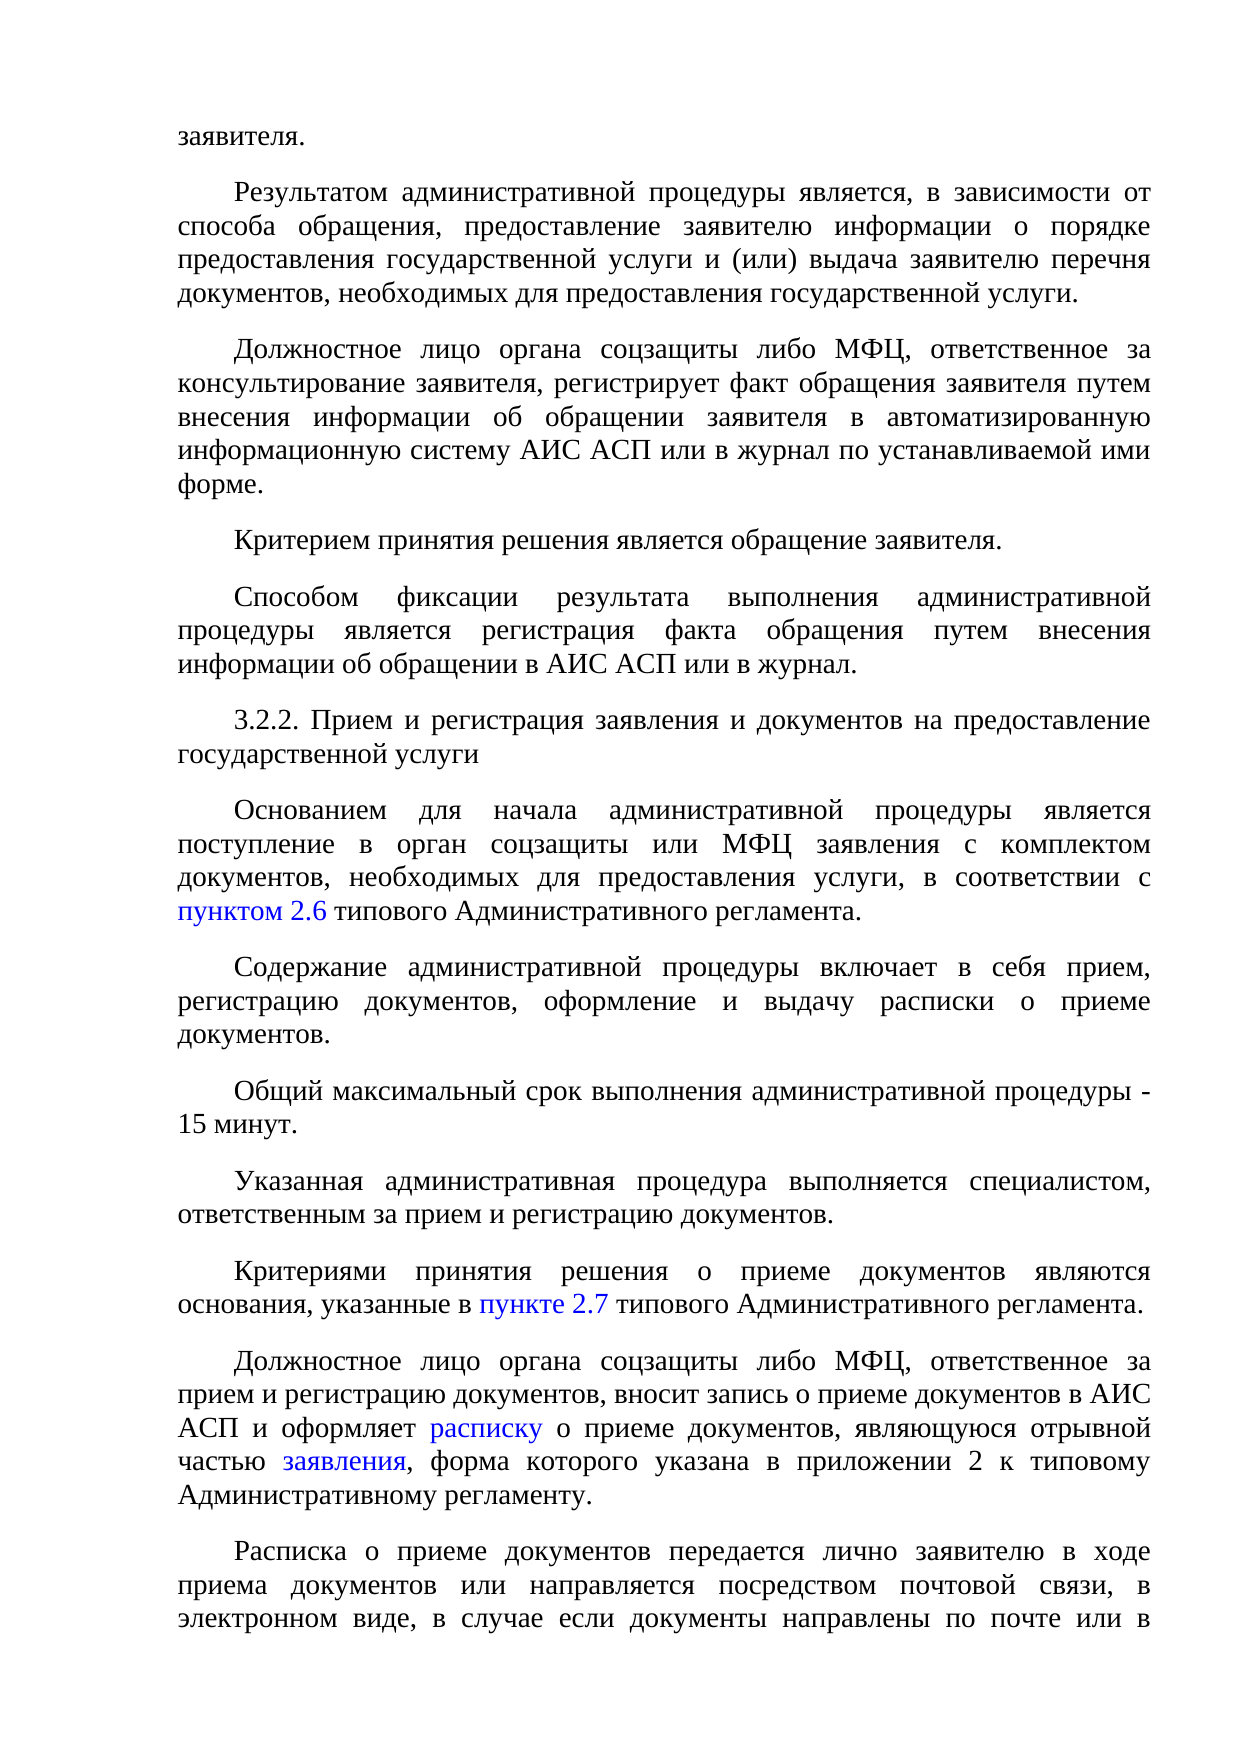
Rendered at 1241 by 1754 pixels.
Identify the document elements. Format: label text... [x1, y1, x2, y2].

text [177, 118, 1152, 152]
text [177, 1533, 1152, 1634]
text Указанная административная процедура выполняется специалистом, ответственным за прием и регистрацию документов. [177, 1163, 1152, 1230]
text Общий максимальный срок выполнения административной процедуры - 15 минут. [177, 1073, 1152, 1140]
text Критерием принятия решения является обращение заявителя. [177, 522, 1152, 556]
text Способом фиксации результата выполнения административной процедуры является регистрация факта обращения путем внесения информации об обращении в АИС АСП или в журнал. [177, 579, 1152, 679]
text Должностное лицо органа соцзащиты либо МФЦ, ответственное за прием и регистрацию документов, вносит запись о приеме документов в АИС АСП и оформляет расписку о приеме документов, являющуюся отрывной частью заявления, форма которого указана в приложении 2 к типовому Административному регламенту. [177, 1343, 1152, 1511]
text 3.2.2. Прием и регистрация заявления и документов на предоставление государственной услуги [177, 702, 1152, 769]
text Критериями принятия решения о приеме документов являются основания, указанные в пункте 2.7 типового Административного регламента. [177, 1253, 1152, 1320]
text Основанием для начала административной процедуры является поступление в орган соцзащиты или МФЦ заявления с комплектом документов, необходимых для предоставления услуги, в соответствии с пунктом 2.6 типового Административного регламента. [177, 792, 1152, 926]
text Содержание административной процедуры включает в себя прием, регистрацию документов, оформление и выдачу расписки о приеме документов. [177, 949, 1152, 1050]
text Должностное лицо органа соцзащиты либо МФЦ, ответственное за консультирование заявителя, регистрирует факт обращения заявителя путем внесения информации об обращении заявителя в автоматизированную информационную систему АИС АСП или в журнал по устанавливаемой ими форме. [177, 332, 1152, 499]
text Результатом административной процедуры является, в зависимости от способа обращения, предоставление заявителю информации о порядке предоставления государственной услуги и (или) выдача заявителю перечня документов, необходимых для предоставления государственной услуги. [177, 174, 1152, 309]
